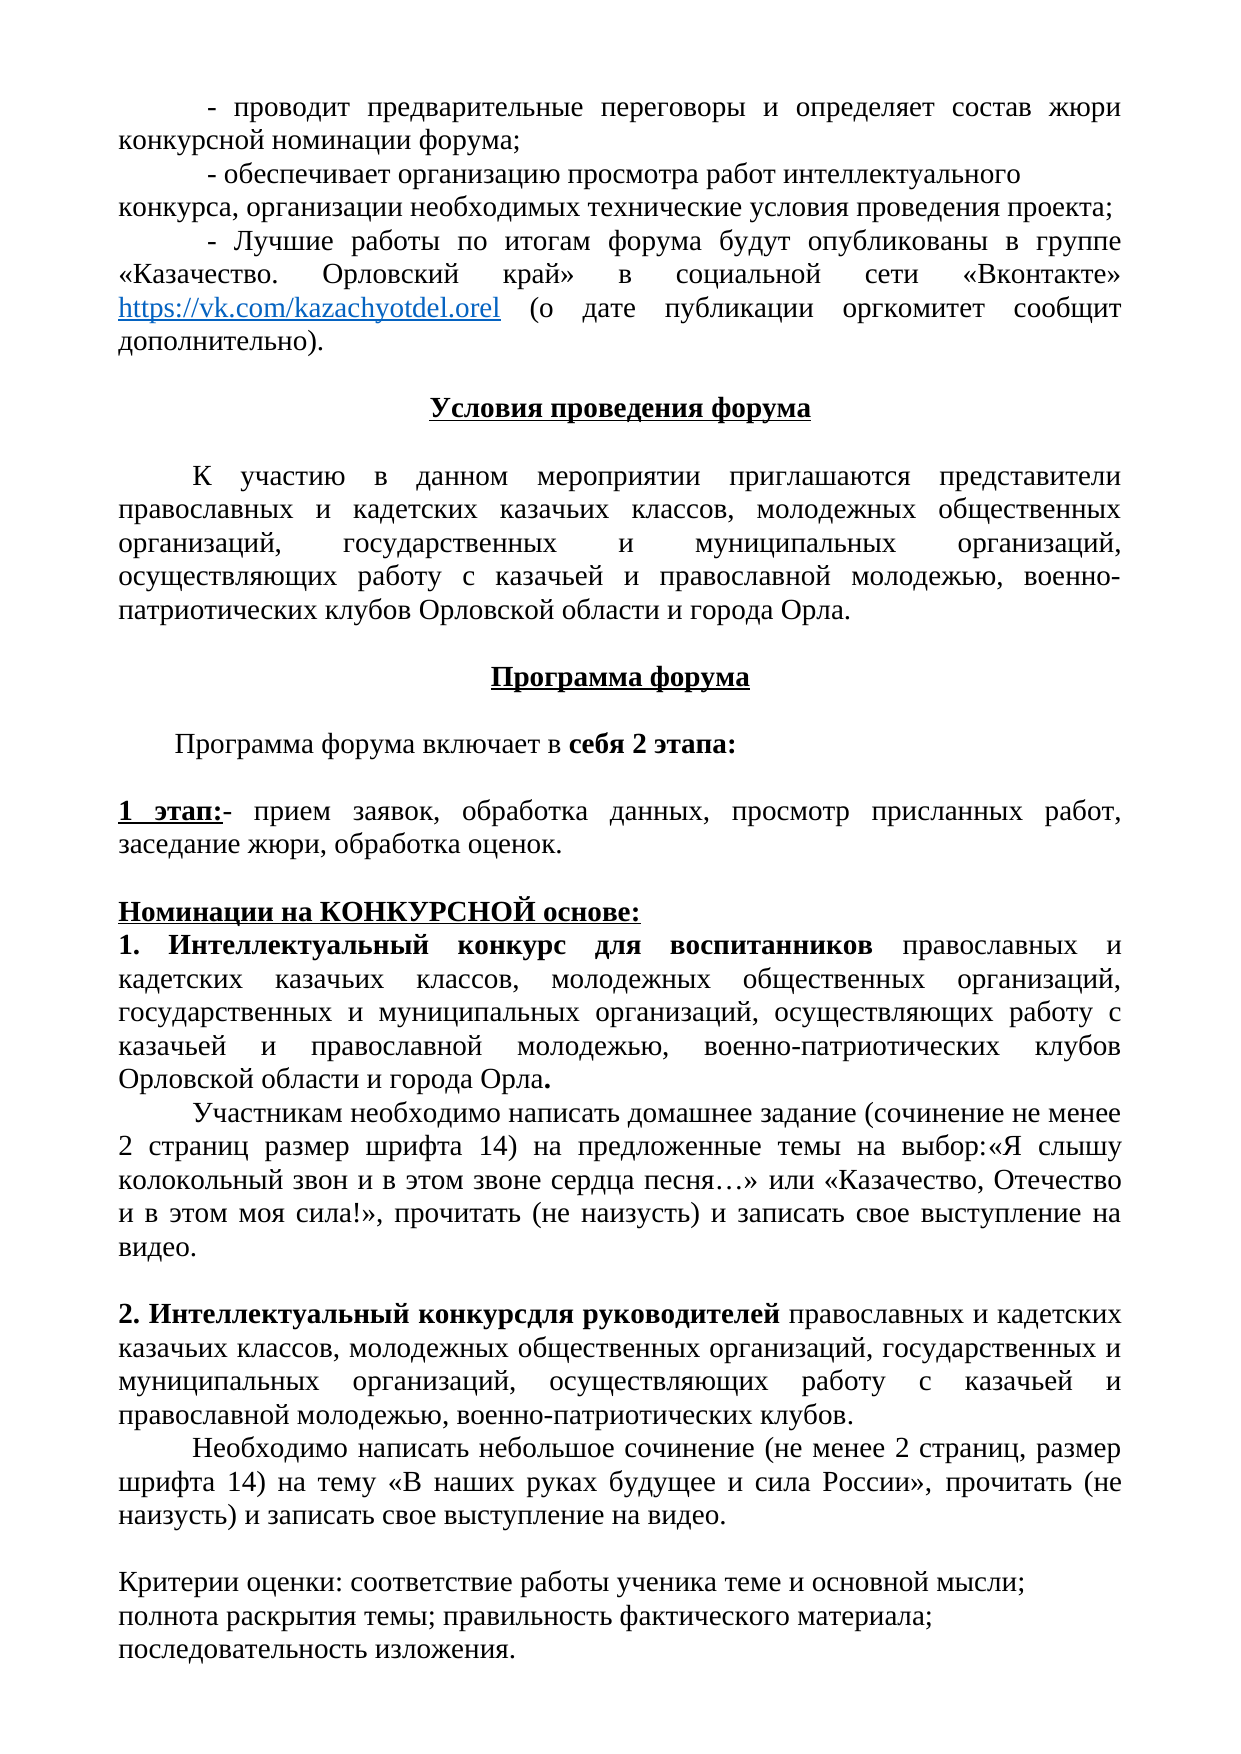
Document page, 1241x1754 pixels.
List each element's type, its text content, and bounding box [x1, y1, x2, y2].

text Участникам необходимо написать домашнее задание (сочинение не менее 2 страниц размер шрифта 14) на предложенные темы на выбор:«Я слышу колокольный звон и в этом звоне сердца песня…» или «Казачество, Отечество и в этом моя сила!», прочитать (не наизусть) и записать свое выступление на видео. [118, 1095, 1122, 1263]
text 1 этап:- прием заявок, обработка данных, просмотр присланных работ, заседание жюри, обработка оценок. [118, 793, 1122, 860]
text Номинации на КОНКУРСНОЙ основе: [118, 894, 1122, 927]
text Программа форума [118, 659, 1122, 692]
text Необходимо написать небольшое сочинение (не менее 2 страниц, размер шрифта 14) на тему «В наших руках будущее и сила России», прочитать (не наизусть) и записать свое выступление на видео. [118, 1430, 1122, 1531]
text К участию в данном мероприятии приглашаются представители православных и кадетских казачьих классов, молодежных общественных организаций, государственных и муниципальных организаций, осуществляющих работу с казачьей и православной молодежью, военно-патриотических клубов Орловской области и города Орла. [118, 458, 1122, 625]
text - Лучшие работы по итогам форума будут опубликованы в группе «Казачество. Орловский край» в социальной сети «Вконтакте» https://vk.com/kazachyotdel.orel (о дате публикации оргкомитет сообщит дополнительно). [118, 223, 1122, 357]
text - обеспечивает организацию просмотра работ интеллектуального конкурса, организации необходимых технические условия проведения проекта; [118, 156, 1122, 223]
text 2. Интеллектуальный конкурсдля руководителей православных и кадетских казачьих классов, молодежных общественных организаций, государственных и муниципальных организаций, осуществляющих работу с казачьей и православной молодежью, военно-патриотических клубов. [118, 1296, 1122, 1430]
text Условия проведения форума [118, 391, 1122, 424]
text Критерии оценки: соответствие работы ученика теме и основной мысли; полнота раскрытия темы; правильность фактического материала; последовательность изложения. [118, 1564, 1122, 1665]
text Программа форума включает в себя 2 этапа: [118, 726, 1122, 759]
text - проводит предварительные переговоры и определяет состав жюри конкурсной номинации форума; [118, 89, 1122, 156]
text 1. Интеллектуальный конкурс для воспитанников православных и кадетских казачьих классов, молодежных общественных организаций, государственных и муниципальных организаций, осуществляющих работу с казачьей и православной молодежью, военно-патриотических клубов Орловской области и города Орла. [118, 927, 1122, 1095]
